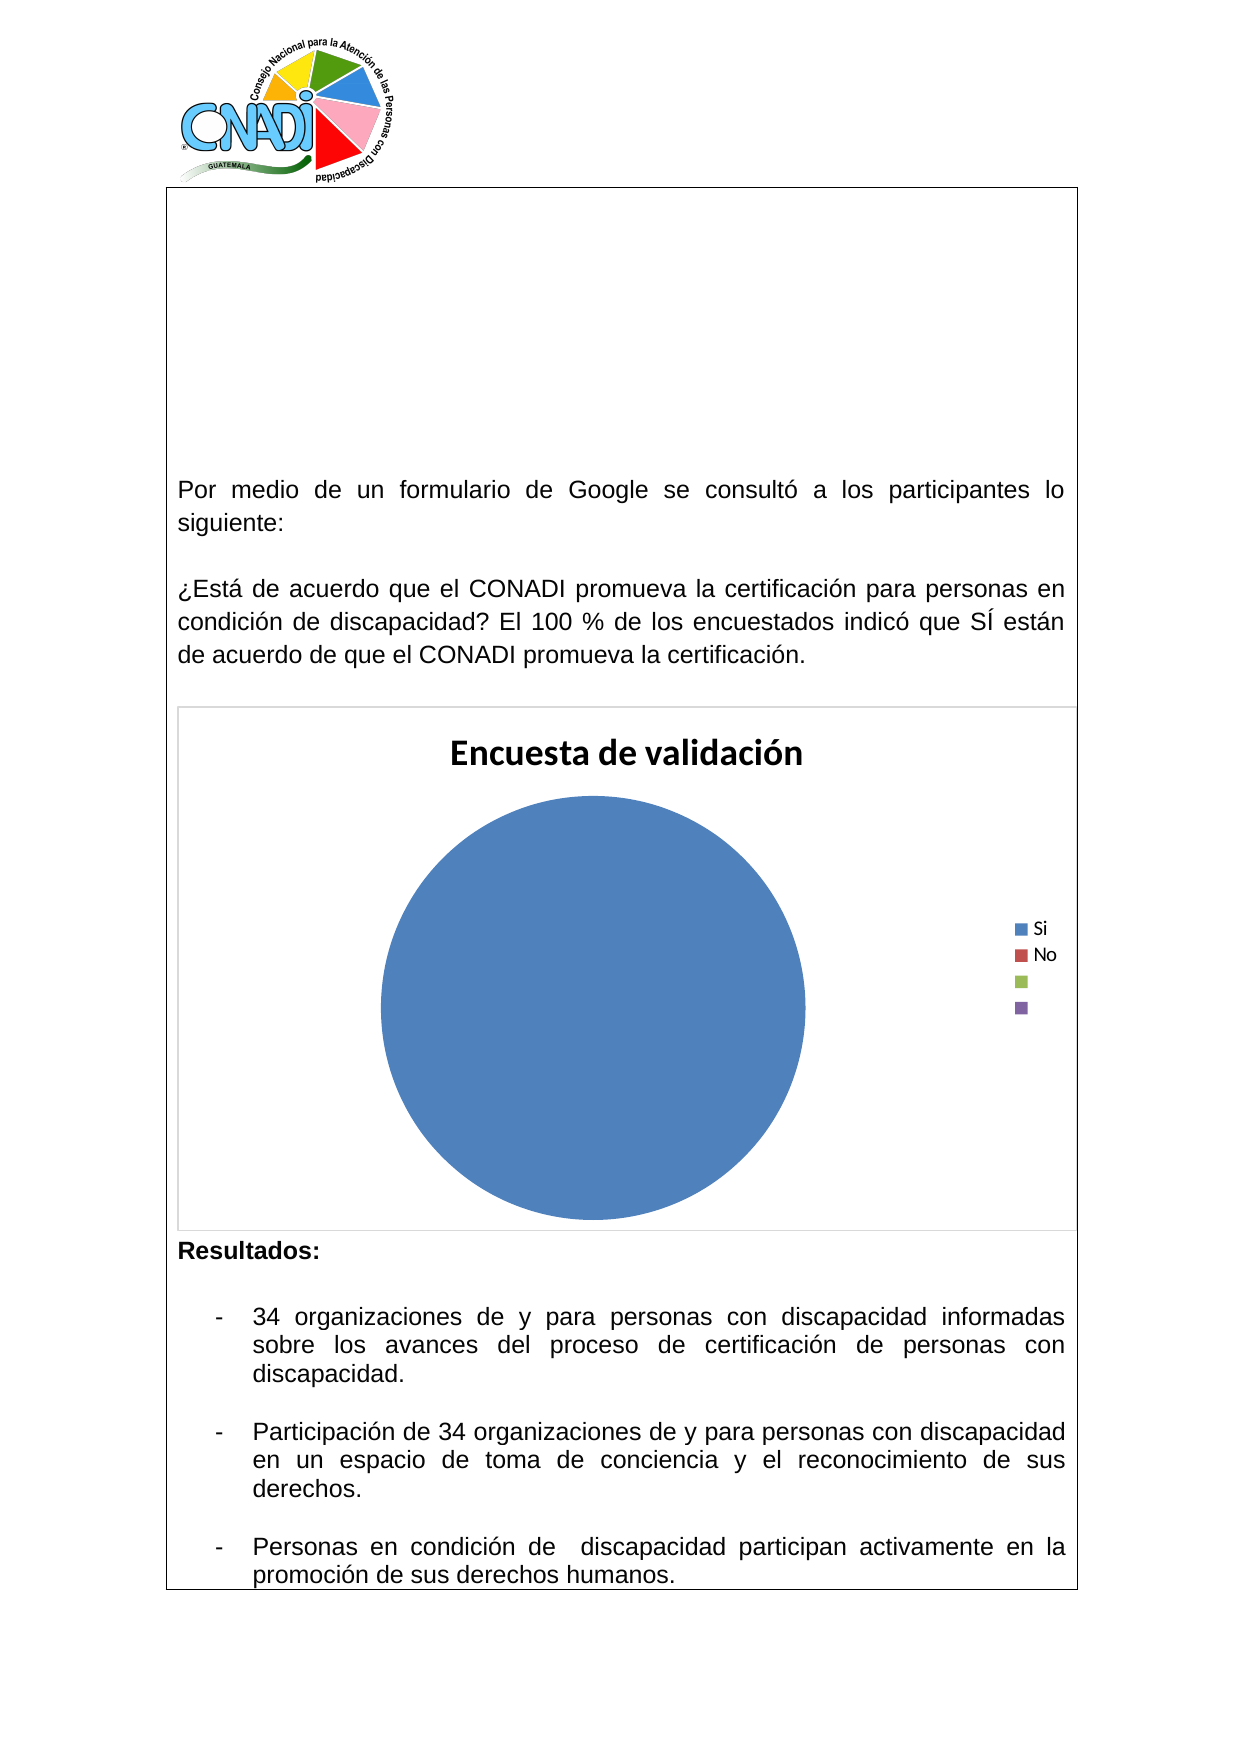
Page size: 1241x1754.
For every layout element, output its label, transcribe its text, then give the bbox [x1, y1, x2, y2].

picture [177, 35, 396, 187]
